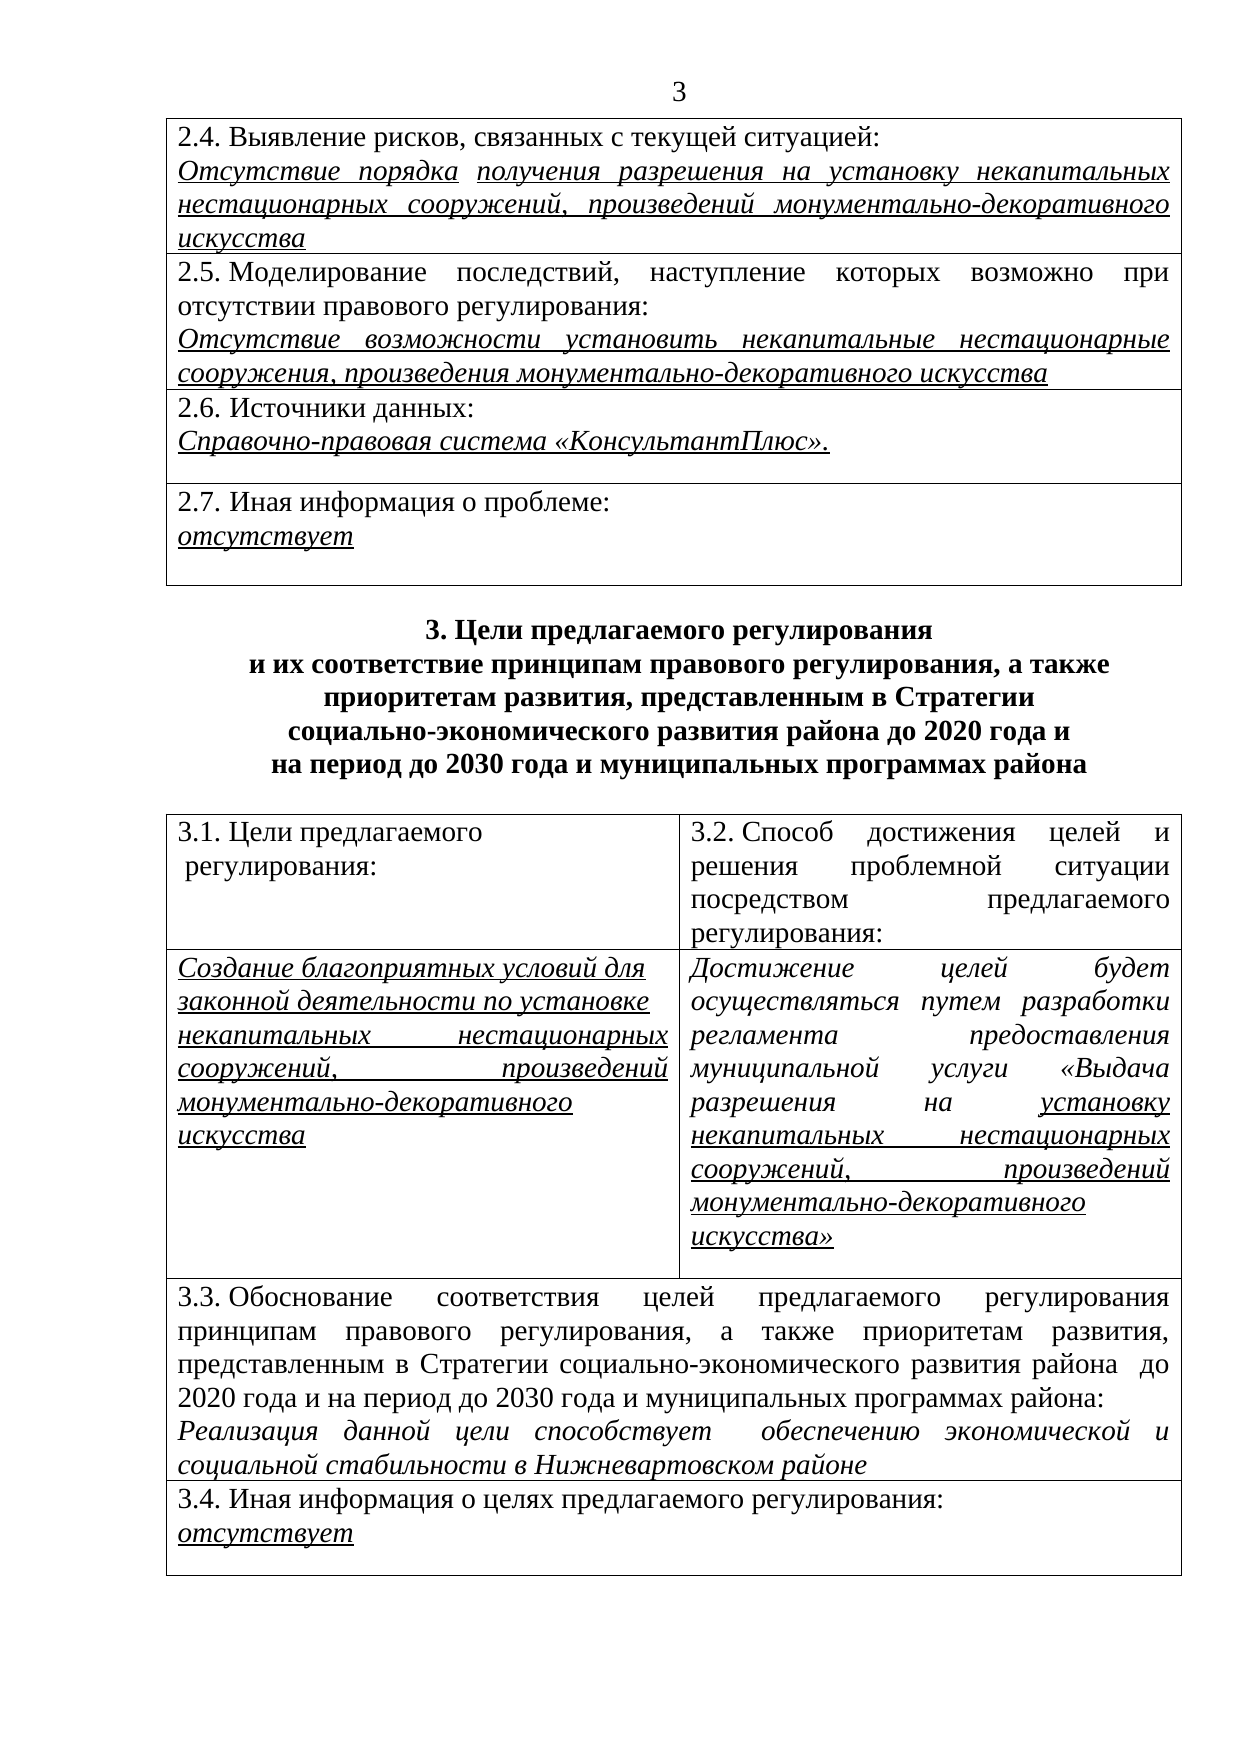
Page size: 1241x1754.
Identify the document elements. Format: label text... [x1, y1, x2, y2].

table_cell 2.5. Моделирование последствий, наступление которых возможно при отсутствии правового регулирования: Отсутствие возможности установить некапитальные нестационарные сооружения, произведения монументально-декоративного искусства [167, 254, 1181, 388]
table_header 3.2. Способ достижения целей и решения проблемной ситуации посредством предлагаемого регулирования: [680, 815, 1181, 949]
table_cell 3.4. Иная информация о целях предлагаемого регулирования: отсутствует [167, 1481, 1181, 1575]
text на период до 2030 года и муниципальных программах района [177, 746, 1181, 780]
text и их соответствие принципам правового регулирования, а также [177, 646, 1181, 679]
text приоритетам развития, представленным в Стратегии [177, 679, 1181, 713]
text 3. Цели предлагаемого регулирования [177, 612, 1181, 646]
table_cell Достижение целей будет осуществляться путем разработки регламента предоставления муниципальной услуги «Выдача разрешения на установку некапитальных нестационарных сооружений, произведений монументально-декоративного искусства» [680, 950, 1181, 1278]
table_cell 2.6. Источники данных: Справочно-правовая система «КонсультантПлюс». [167, 390, 1181, 483]
table_header 3.1. Цели предлагаемого регулирования: [167, 815, 679, 949]
text социально-экономического развития района до 2020 года и [177, 713, 1181, 746]
table_cell 2.4. Выявление рисков, связанных с текущей ситуацией: Отсутствие порядка получения разрешения на установку некапитальных нестационарных сооружений, произведений монументально-декоративного искусства [167, 119, 1181, 253]
table_cell Создание благоприятных условий для законной деятельности по установке некапитальных нестационарных сооружений, произведений монументально-декоративного искусства [167, 950, 679, 1278]
table_cell 2.7. Иная информация о проблеме: отсутствует [167, 484, 1181, 585]
table_cell 3.3. Обоснование соответствия целей предлагаемого регулирования принципам правового регулирования, а также приоритетам развития, представленным в Стратегии социально-экономического развития района до 2020 года и на период до 2030 года и муниципальных программах района: Реализация данной цели способствует обеспечению экономической и социальной стабильности в Нижневартовском районе [167, 1279, 1181, 1480]
